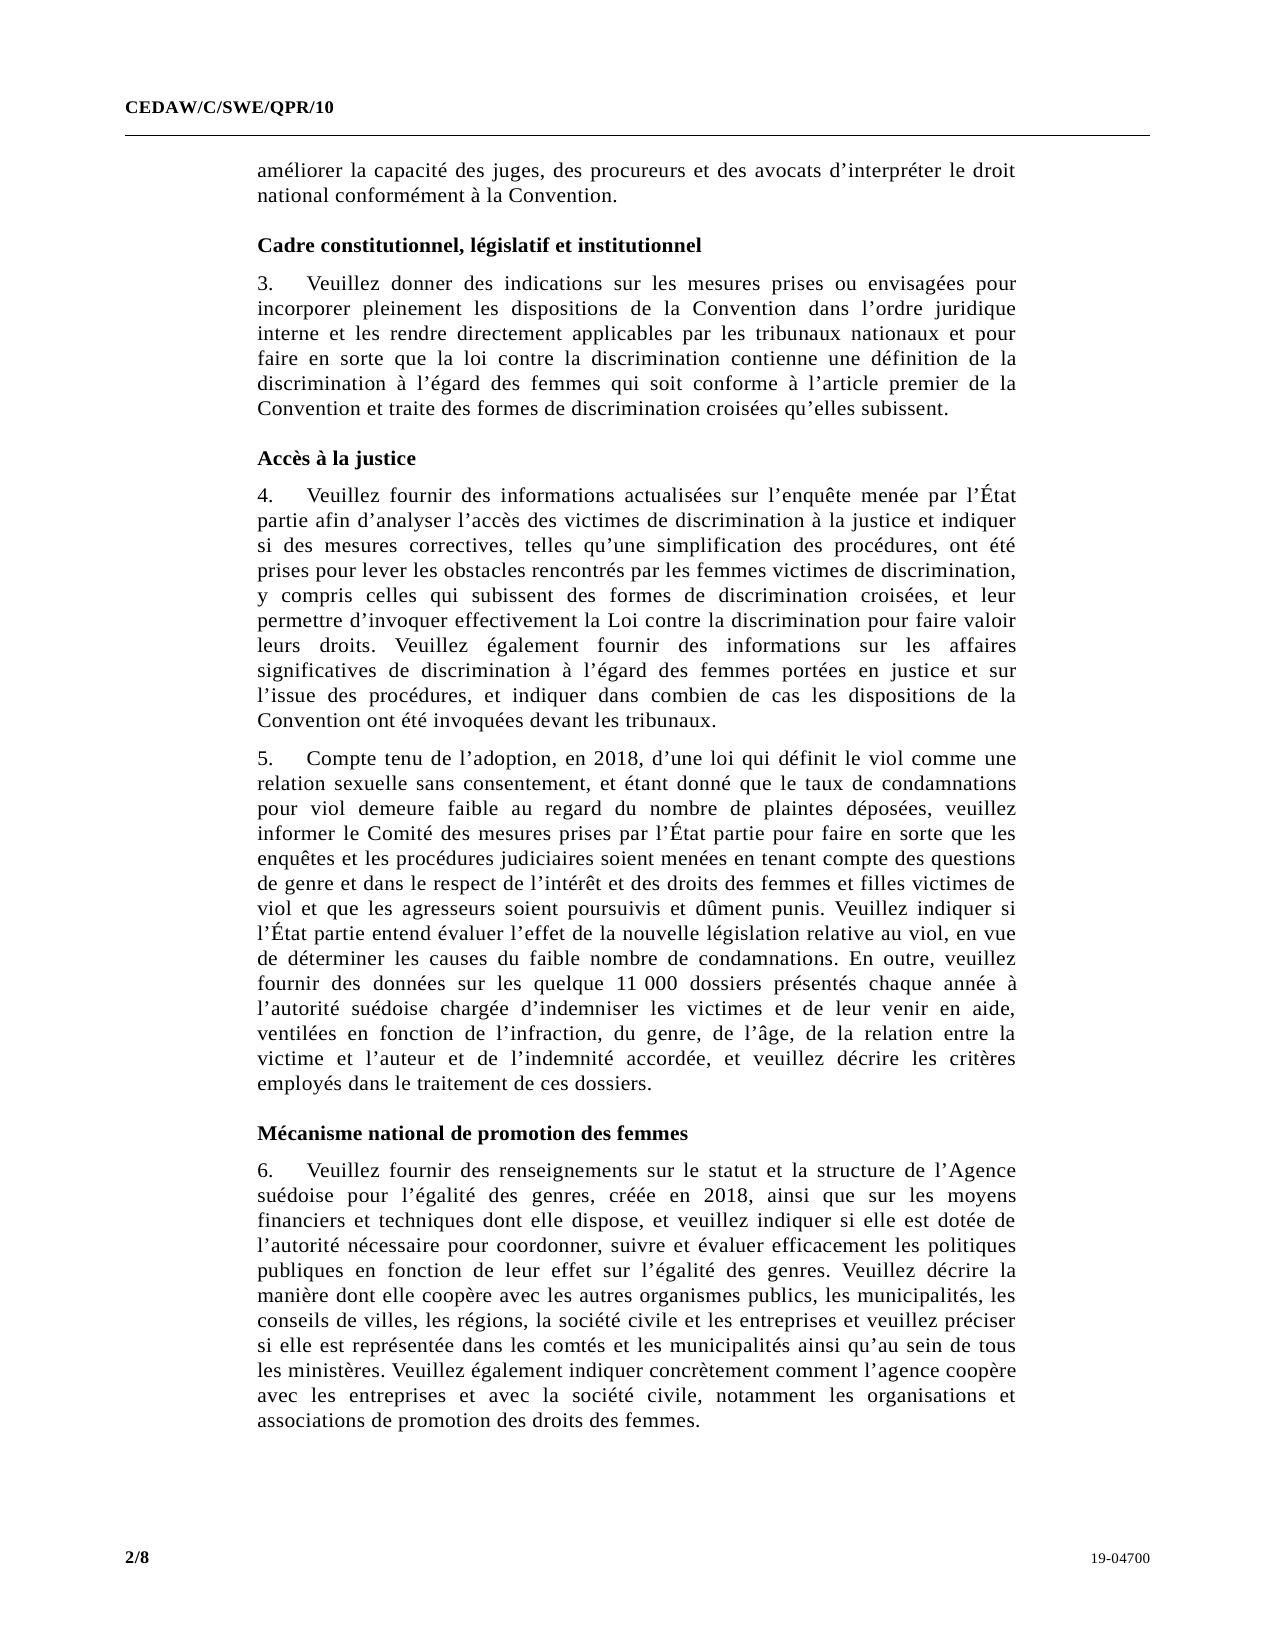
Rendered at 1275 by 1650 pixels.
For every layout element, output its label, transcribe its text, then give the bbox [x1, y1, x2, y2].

list Veuillez donner des indications sur les mesures prises ou envisagées pour incorporer pleinement les dispositions de la Convention dans l’ordre juridique interne et les rendre directement applicables par les tribunaux nationaux et pour faire en sorte que la loi contre la discrimination contienne une définition de la discrimination à l’égard des femmes qui soit conforme à l’article premier de la Convention et traite des formes de discrimination croisées qu’elles subissent. [257, 270, 1018, 420]
text Cadre constitutionnel, législatif et institutionnel [125, 232, 1019, 257]
text Mécanisme national de promotion des femmes [125, 1120, 1019, 1145]
list Veuillez fournir des renseignements sur le statut et la structure de l’Agence suédoise pour l’égalité des genres, créée en 2018, ainsi que sur les moyens financiers et techniques dont elle dispose, et veuillez indiquer si elle est dotée de l’autorité nécessaire pour coordonner, suivre et évaluer efficacement les politiques publiques en fonction de leur effet sur l’égalité des genres. Veuillez décrire la manière dont elle coopère avec les autres organismes publics, les municipalités, les conseils de villes, les régions, la société civile et les entreprises et veuillez préciser si elle est représentée dans les comtés et les municipalités ainsi qu’au sein de tous les ministères. Veuillez également indiquer concrètement comment l’agence coopère avec les entreprises et avec la société civile, notamment les organisations et associations de promotion des droits des femmes. [257, 1157, 1018, 1432]
text Accès à la justice [125, 445, 1019, 470]
list Veuillez fournir des informations actualisées sur l’enquête menée par l’État partie afin d’analyser l’accès des victimes de discrimination à la justice et indiquer si des mesures correctives, telles qu’une simplification des procédures, ont été prises pour lever les obstacles rencontrés par les femmes victimes de discrimination, y compris celles qui subissent des formes de discrimination croisées, et leur permettre d’invoquer effectivement la Loi contre la discrimination pour faire valoir leurs droits. Veuillez également fournir des informations sur les affaires significatives de discrimination à l’égard des femmes portées en justice et sur l’issue des procédures, et indiquer dans combien de cas les dispositions de la Convention ont été invoquées devant les tribunaux. [257, 482, 1018, 732]
list Compte tenu de l’adoption, en 2018, d’une loi qui définit le viol comme une relation sexuelle sans consentement, et étant donné que le taux de condamnations pour viol demeure faible au regard du nombre de plaintes déposées, veuillez informer le Comité des mesures prises par l’État partie pour faire en sorte que les enquêtes et les procédures judiciaires soient menées en tenant compte des questions de genre et dans le respect de l’intérêt et des droits des femmes et filles victimes de viol et que les agresseurs soient poursuivis et dûment punis. Veuillez indiquer si l’État partie entend évaluer l’effet de la nouvelle législation relative au viol, en vue de déterminer les causes du faible nombre de condamnations. En outre, veuillez fournir des données sur les quelque 11 000 dossiers présentés chaque année à l’autorité suédoise chargée d’indemniser les victimes et de leur venir en aide, ventilées en fonction de l’infraction, du genre, de l’âge, de la relation entre la victime et l’auteur et de l’indemnité accordée, et veuillez décrire les critères employés dans le traitement de ces dossiers. [257, 745, 1018, 1095]
